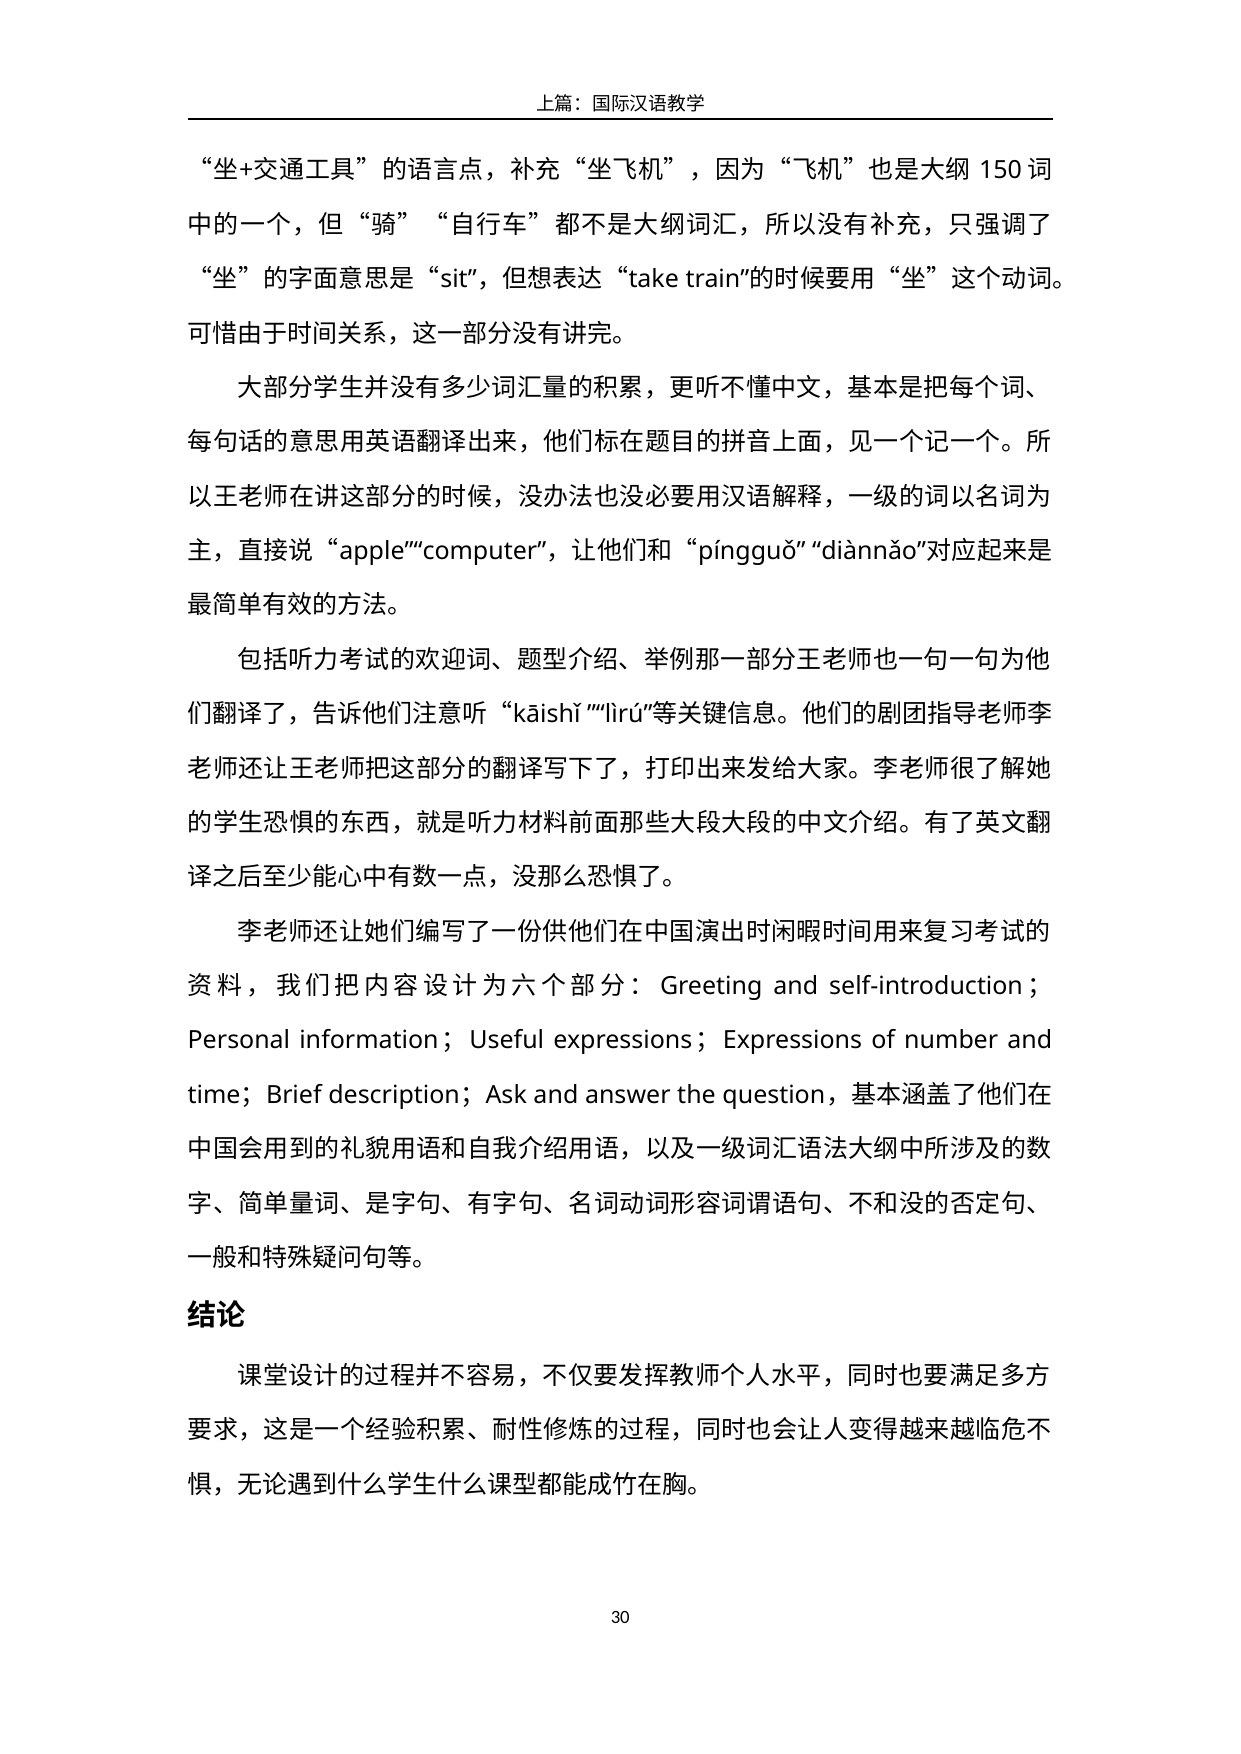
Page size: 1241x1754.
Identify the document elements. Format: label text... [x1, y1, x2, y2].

text 课堂设计的过程并不容易，不仅要发挥教师个人水平，同时也要满足多方要求，这是一个经验积累、耐性修炼的过程，同时也会让人变得越来越临危不惧，无论遇到什么学生什么课型都能成竹在胸。 [187, 1355, 1053, 1500]
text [187, 150, 1053, 349]
text 李老师还让她们编写了一份供他们在中国演出时闲暇时间用来复习考试的资料，我们把内容设计为六个部分：Greeting and self-introduction；Personal information；Useful expressions；Expressions of number and time；Brief description；Ask and answer the question，基本涵盖了他们在中国会用到的礼貌用语和自我介绍用语，以及一级词汇语法大纲中所涉及的数字、简单量词、是字句、有字句、名词动词形容词谓语句、不和没的否定句、一般和特殊疑问句等。 [187, 911, 1053, 1274]
text 大部分学生并没有多少词汇量的积累，更听不懂中文，基本是把每个词、每句话的意思用英语翻译出来，他们标在题目的拼音上面，见一个记一个。所以王老师在讲这部分的时候，没办法也没必要用汉语解释，一级的词以名词为主，直接说“apple”“computer”，让他们和“píngguǒ” “diànnǎo”对应起来是最简单有效的方法。 [187, 367, 1053, 621]
text 包括听力考试的欢迎词、题型介绍、举例那一部分王老师也一句一句为他们翻译了，告诉他们注意听“kāishǐ ”“lìrú”等关键信息。他们的剧团指导老师李老师还让王老师把这部分的翻译写下了，打印出来发给大家。李老师很了解她的学生恐惧的东西，就是听力材料前面那些大段大段的中文介绍。有了英文翻译之后至少能心中有数一点，没那么恐惧了。 [187, 639, 1053, 893]
subtitle 结论 [187, 1292, 1053, 1334]
